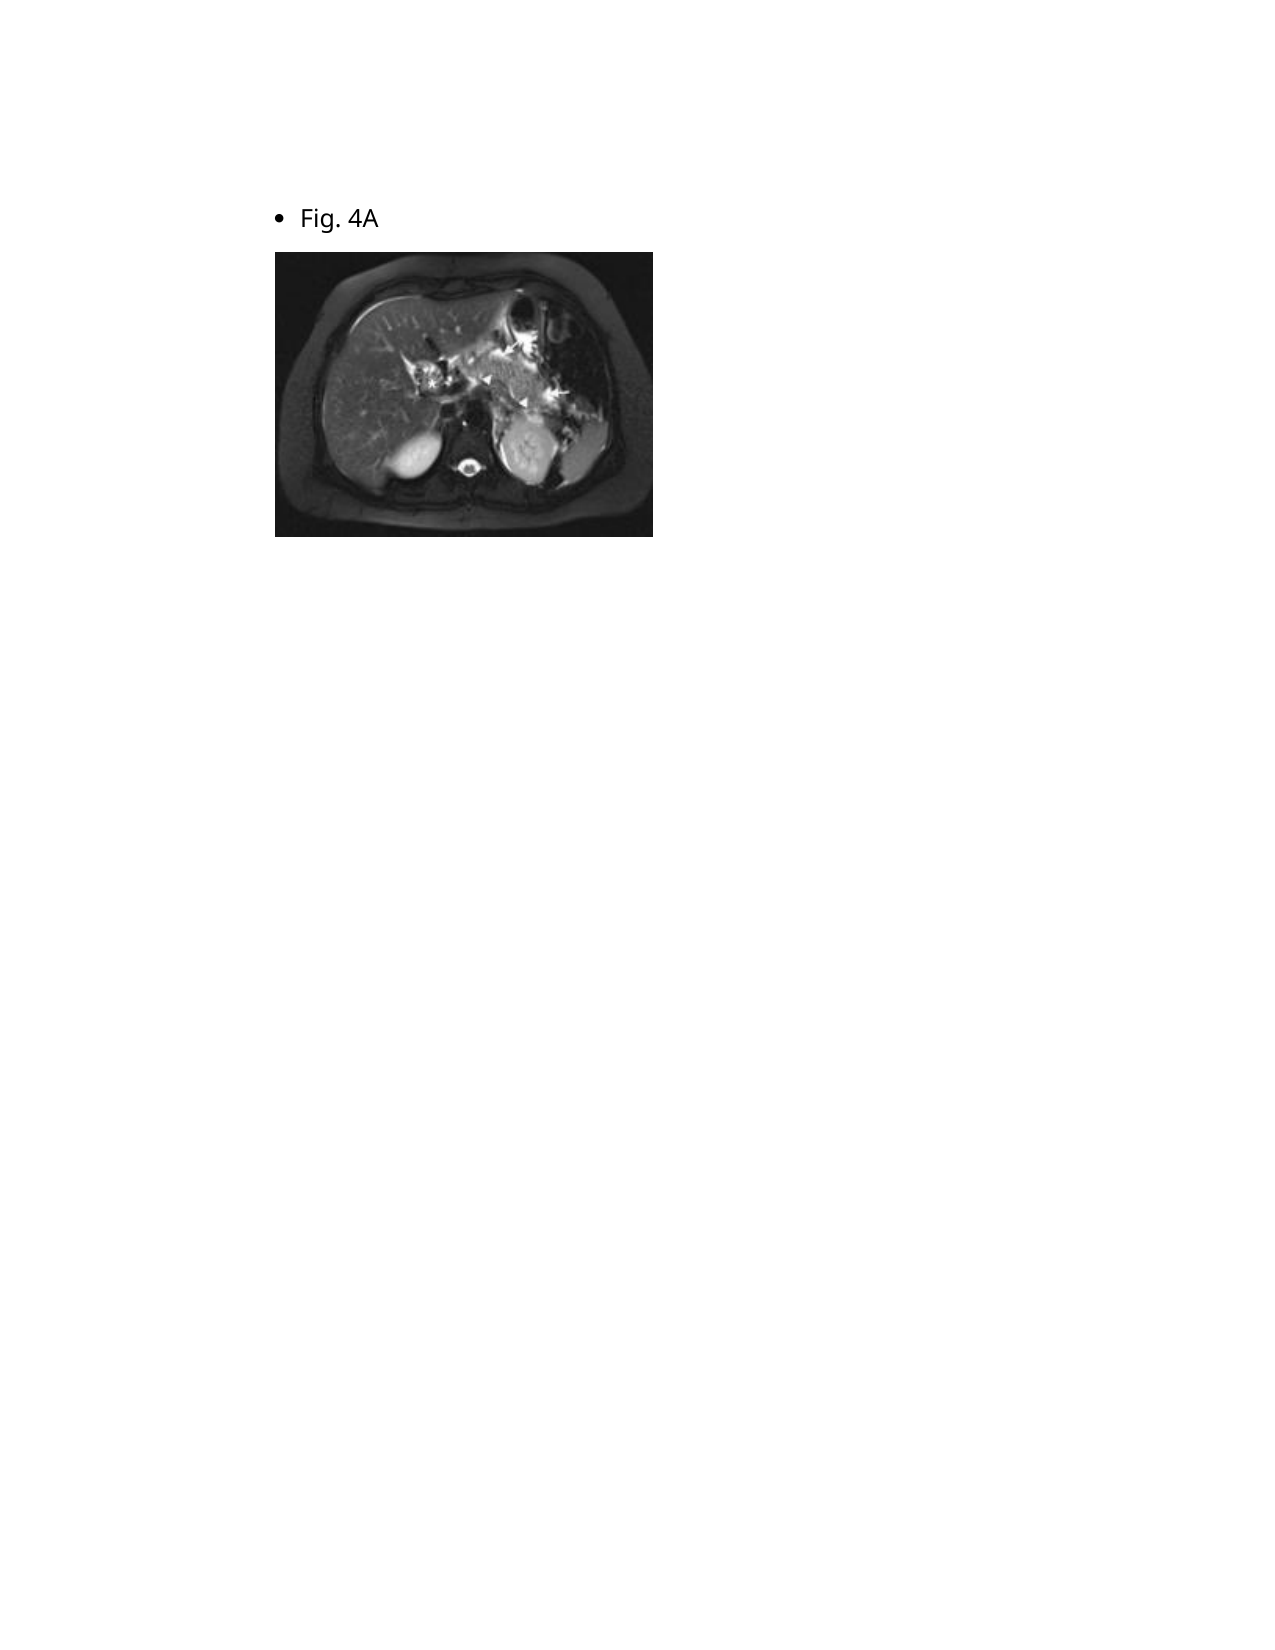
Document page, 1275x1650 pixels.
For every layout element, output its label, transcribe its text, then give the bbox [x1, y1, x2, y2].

picture [275, 252, 653, 537]
list Fig. 4A [225, 201, 1125, 235]
